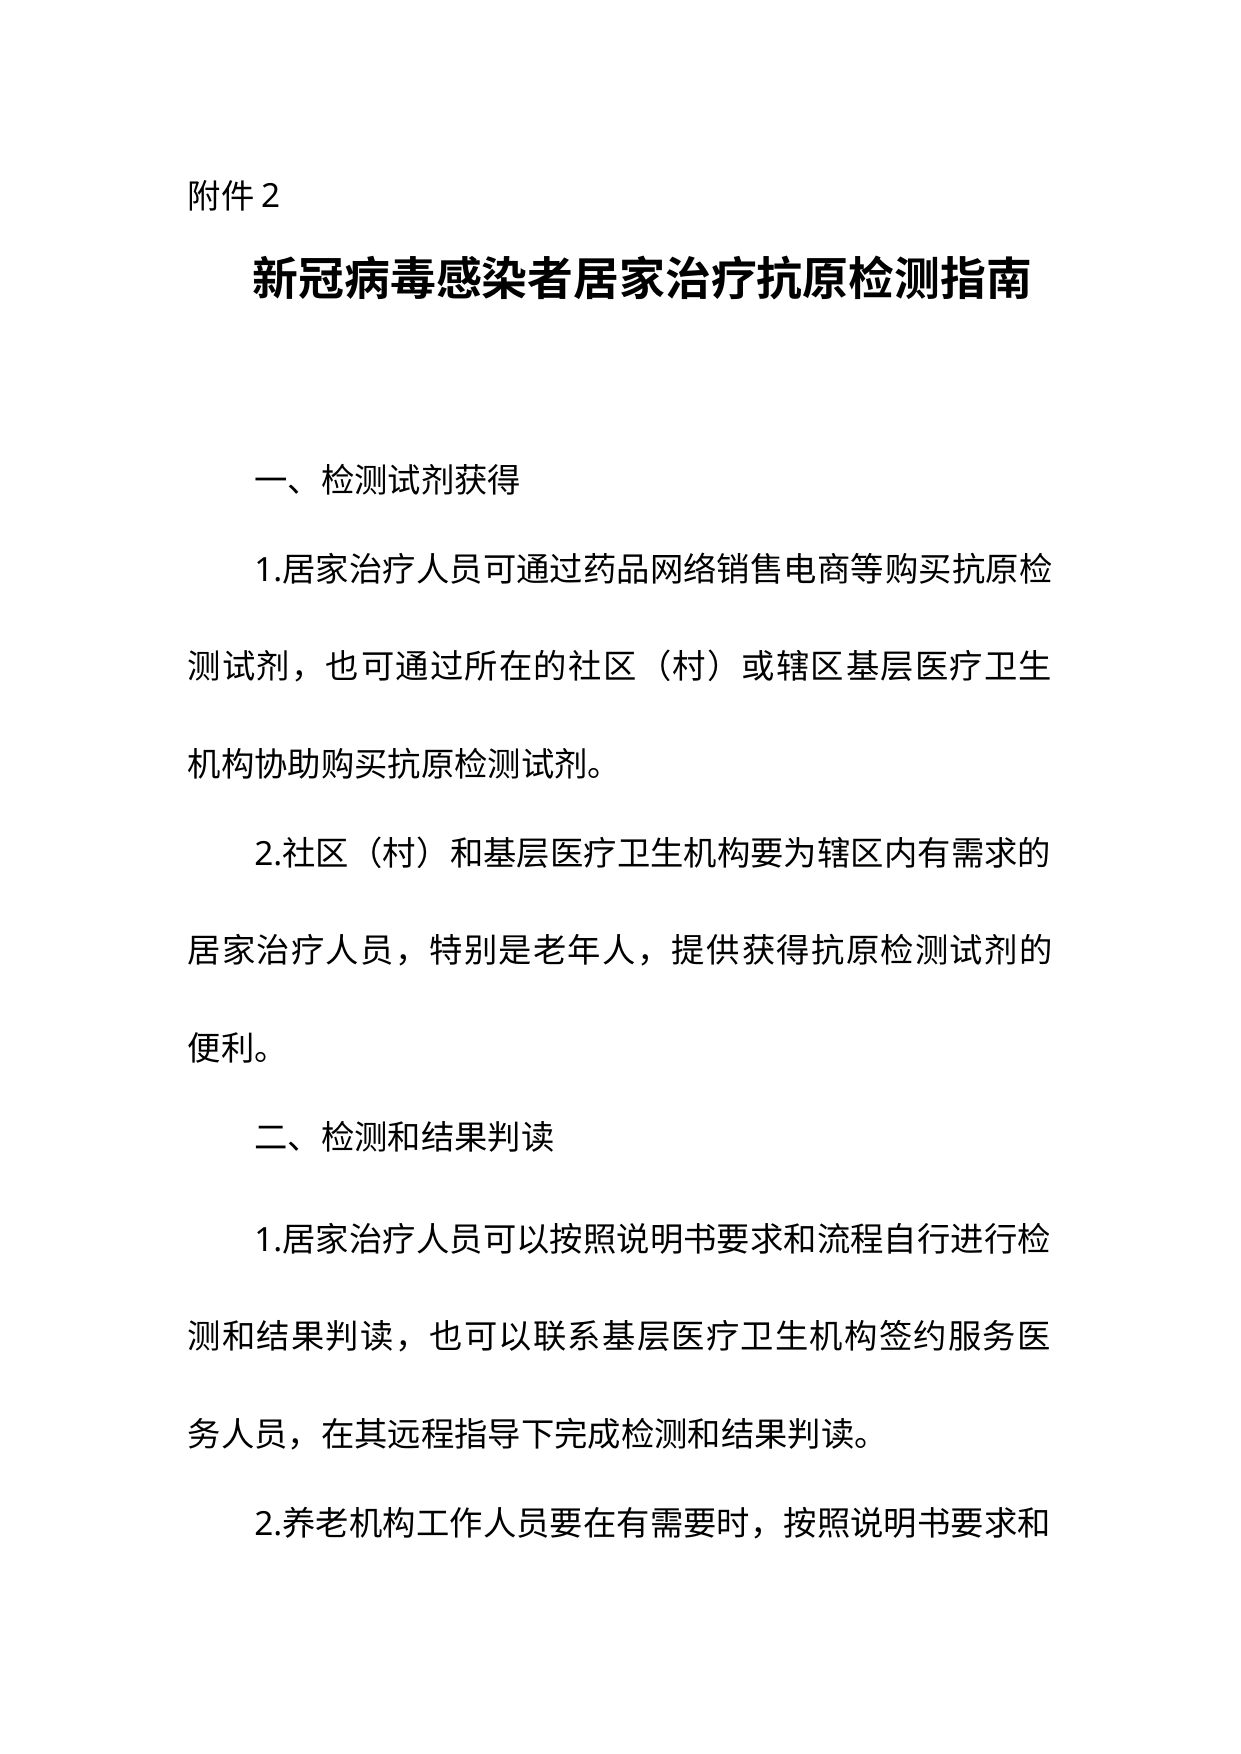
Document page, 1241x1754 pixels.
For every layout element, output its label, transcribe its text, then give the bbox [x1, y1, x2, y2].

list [187, 1488, 1053, 1553]
text 附件2 [187, 162, 1053, 227]
list 1.居家治疗人员可通过药品网络销售电商等购买抗原检测试剂，也可通过所在的社区（村）或辖区基层医疗卫生机构协助购买抗原检测试剂。 [187, 534, 1053, 794]
list 二、检测和结果判读 [187, 1102, 1053, 1167]
text 新冠病毒感染者居家治疗抗原检测指南 [231, 227, 1053, 324]
list 一、检测试剂获得 [187, 445, 1053, 510]
list 2.社区（村）和基层医疗卫生机构要为辖区内有需求的居家治疗人员，特别是老年人，提供获得抗原检测试剂的便利。 [187, 818, 1053, 1078]
list 1.居家治疗人员可以按照说明书要求和流程自行进行检测和结果判读，也可以联系基层医疗卫生机构签约服务医务人员，在其远程指导下完成检测和结果判读。 [187, 1204, 1053, 1464]
